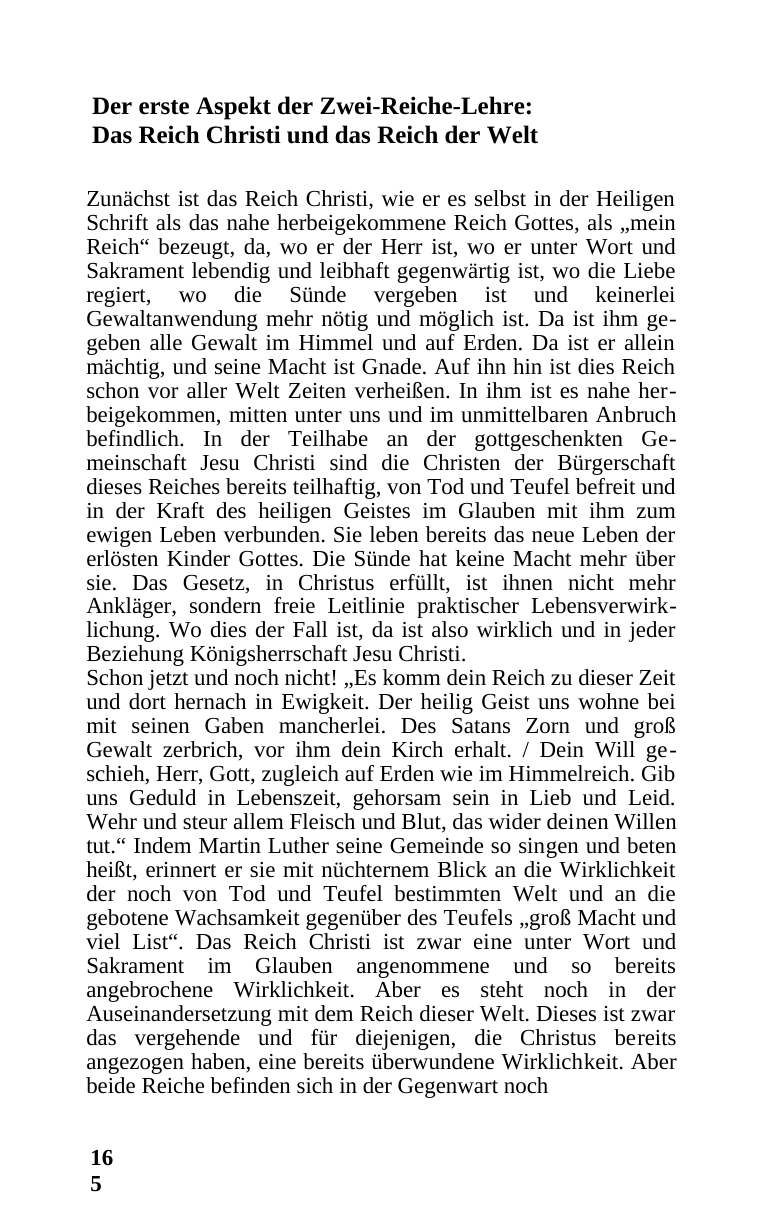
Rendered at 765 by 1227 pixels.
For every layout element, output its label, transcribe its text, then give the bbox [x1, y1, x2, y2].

text Schon jetzt und noch nicht! „Es komm dein Reich zu dieser Zeit und dort hernach in Ewigkeit. Der heilig Geist uns wohne bei mit seinen Gaben mancherlei. Des Satans Zorn und groß Gewalt zerbrich, vor ihm dein Kirch erhalt. / Dein Will geschieh, Herr, Gott, zugleich auf Erden wie im Himmelreich. Gib uns Geduld in Lebenszeit, gehorsam sein in Lieb und Leid. Wehr und steur allem Fleisch und Blut, das wider deinen Willen tut.“ Indem Martin Luther seine Gemeinde so singen und beten heißt, erinnert er sie mit nüchternem Blick an die Wirklichkeit der noch von Tod und Teufel bestimmten Welt und an die gebotene Wachsamkeit gegenüber des Teufels „groß Macht und viel List“. Das Reich Christi ist zwar eine unter Wort und Sakrament im Glauben angenommene und so bereits angebrochene Wirklichkeit. Aber es steht noch in der Auseinandersetzung mit dem Reich dieser Welt. Dieses ist zwar das vergehende und für diejenigen, die Christus bereits angezogen haben, eine bereits überwundene Wirklichkeit. Aber beide Reiche befinden sich in der Gegenwart noch [86, 667, 677, 1098]
text Zunächst ist das Reich Christi, wie er es selbst in der Heiligen Schrift als das nahe herbeigekommene Reich Gottes, als „mein Reich“ bezeugt, da, wo er der Herr ist, wo er unter Wort und Sakrament lebendig und leibhaft gegenwärtig ist, wo die Liebe regiert, wo die Sünde vergeben ist und keinerlei Gewaltanwendung mehr nötig und möglich ist. Da ist ihm gegeben alle Gewalt im Himmel und auf Erden. Da ist er allein mächtig, und seine Macht ist Gnade. Auf ihn hin ist dies Reich schon vor aller Welt Zeiten verheißen. In ihm ist es nahe herbeigekommen, mitten unter uns und im unmittelbaren Anbruch befindlich. In der Teilhabe an der gottgeschenkten Gemeinschaft Jesu Christi sind die Christen der Bürgerschaft dieses Reiches bereits teilhaftig, von Tod und Teufel befreit und in der Kraft des heiligen Geistes im Glauben mit ihm zum ewigen Leben verbunden. Sie leben bereits das neue Leben der erlösten Kinder Gottes. Die Sünde hat keine Macht mehr über sie. Das Gesetz, in Christus erfüllt, ist ihnen nicht mehr Ankläger, sondern freie Leitlinie praktischer Lebensverwirklichung. Wo dies der Fall ist, da ist also wirklich und in jeder Beziehung Königsherrschaft Jesu Christi. [86, 187, 677, 667]
